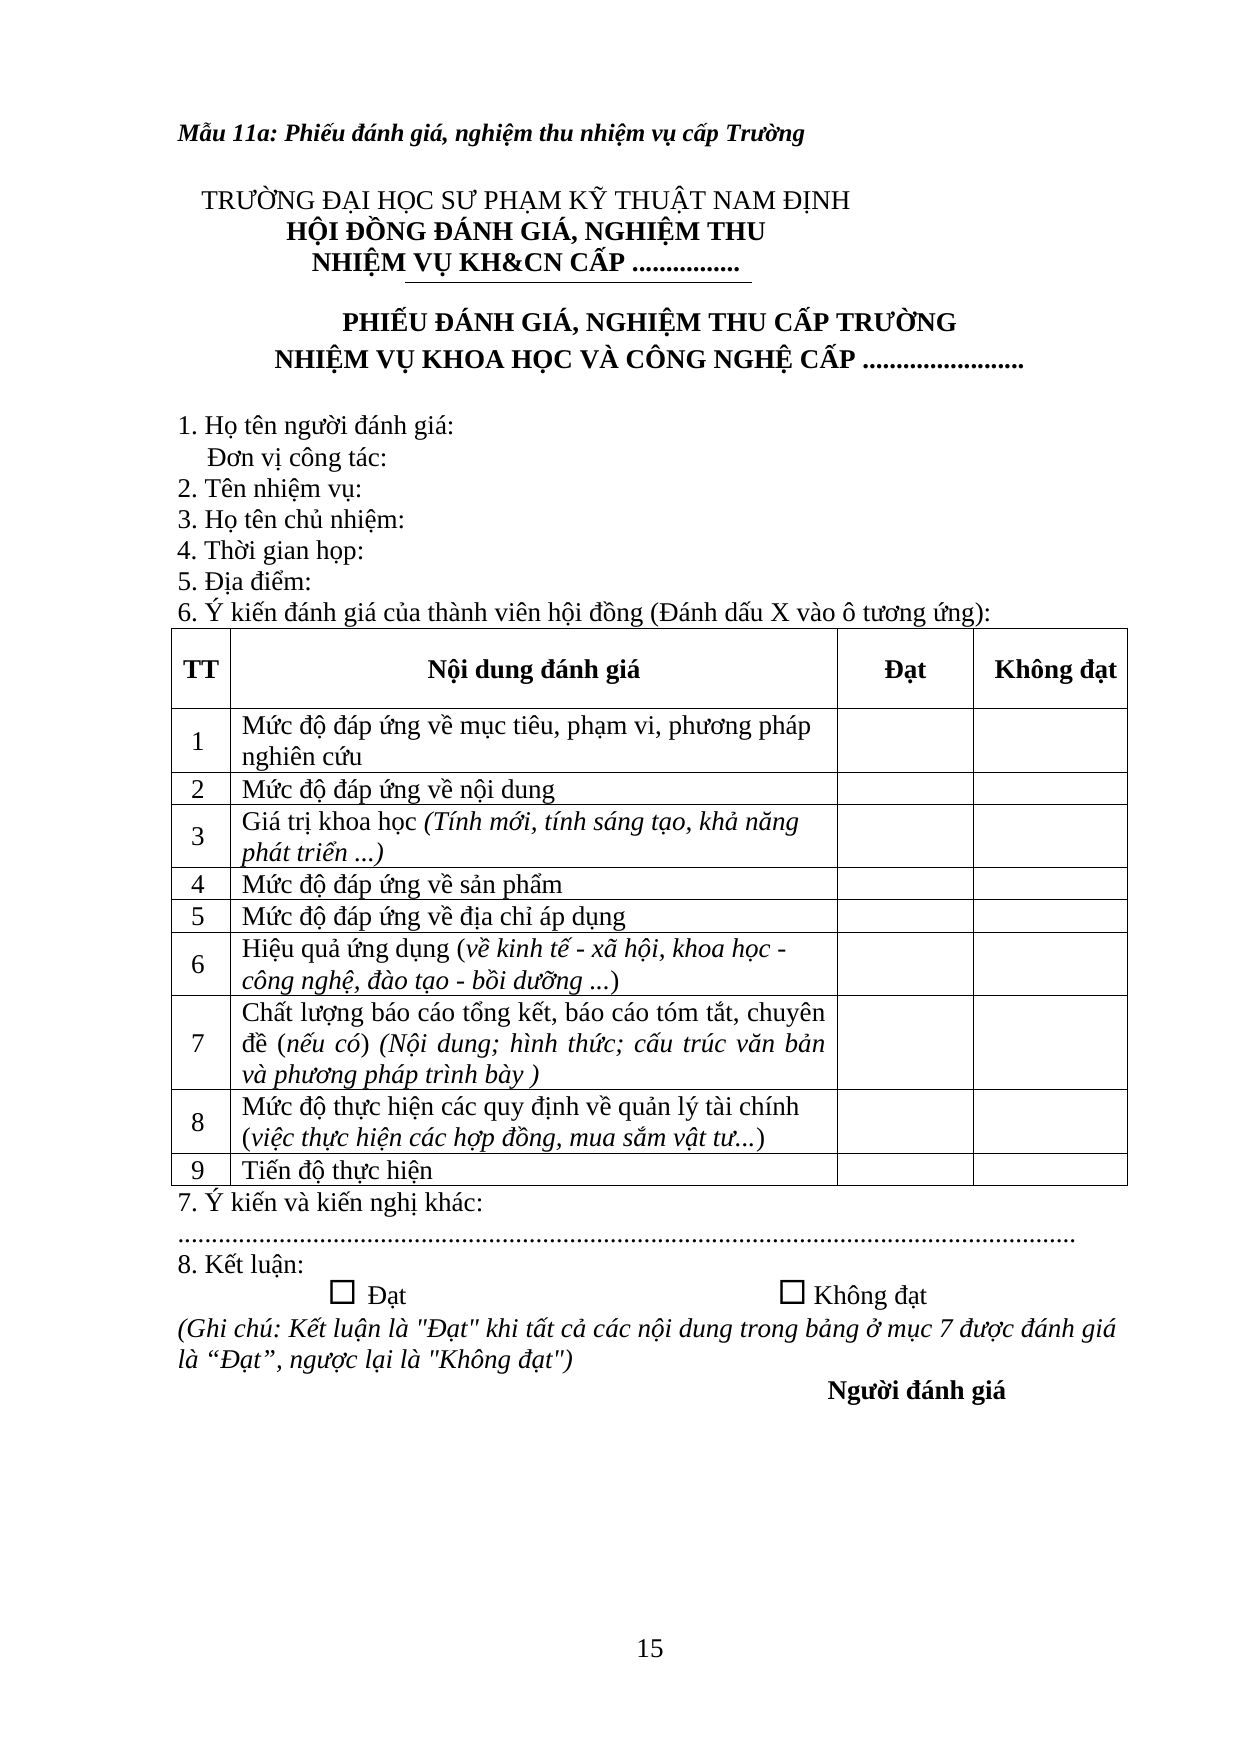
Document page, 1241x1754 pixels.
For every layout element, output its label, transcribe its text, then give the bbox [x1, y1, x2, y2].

table_cell [172, 805, 230, 867]
table_cell [974, 709, 1127, 772]
table_cell [838, 1154, 973, 1185]
table_cell [974, 996, 1127, 1089]
table_header Nội dung đánh giá [231, 629, 837, 708]
table_cell Hiệu quả ứng dụng (về kinh tế - xã hội, khoa học - công nghệ, đào tạo - bồi dưỡng ...) [231, 933, 837, 995]
text 4. Thời gian họp: [177, 534, 1122, 565]
table_cell [838, 900, 973, 932]
table_cell Mức độ thực hiện các quy định về quản lý tài chính (việc thực hiện các hợp đồng, mua sắm vật tư...) [231, 1090, 837, 1153]
text NHIỆM VỤ KHOA HỌC VÀ CÔNG NGHỆ CẤP ........................ [177, 343, 1122, 374]
text ..................................................................................................................................... [177, 1217, 1122, 1248]
table_cell [974, 1090, 1127, 1153]
text Đạt Không đạt [177, 1279, 1122, 1312]
table_header Đạt [838, 629, 973, 708]
table_cell Tiến độ thực hiện [231, 1154, 837, 1185]
table_cell Mức độ đáp ứng về nội dung [231, 773, 837, 804]
text 5. Địa điểm: [177, 565, 1122, 596]
text Đơn vị công tác: [177, 441, 1122, 472]
table_cell [838, 933, 973, 995]
text 3. Họ tên chủ nhiệm: [177, 503, 1122, 534]
text 6. Ý kiến đánh giá của thành viên hội đồng (Đánh dấu X vào ô tương ứng): [177, 596, 1122, 627]
table_cell [974, 868, 1127, 899]
table_header Không đạt [974, 629, 1127, 708]
table_header TT [172, 629, 230, 708]
table_cell [974, 900, 1127, 932]
table_cell [838, 868, 973, 899]
table_cell [172, 773, 230, 804]
table_cell [838, 773, 973, 804]
table_cell Mức độ đáp ứng về địa chỉ áp dụng [231, 900, 837, 932]
table_cell Mức độ đáp ứng về sản phẩm [231, 868, 837, 899]
table_cell [172, 709, 230, 772]
text 7. Ý kiến và kiến nghị khác: [177, 1186, 1122, 1217]
table_cell [172, 900, 230, 932]
table_cell Chất lượng báo cáo tổng kết, báo cáo tóm tắt, chuyên đề (nếu có) (Nội dung; hình thức; cấu trúc văn bản và phương pháp trình bày ) [231, 996, 837, 1089]
text PHIẾU ĐÁNH GIÁ, NGHIỆM THU CẤP TRƯỜNG [177, 306, 1122, 337]
table_header TRƯỜNG ĐẠI HỌC SƯ PHẠM KỸ THUẬT NAM ĐỊNH HỘI ĐỒNG ĐÁNH GIÁ, NGHIỆM THU NHIỆM VỤ KH&CN CẤP ................ [166, 184, 886, 277]
table_cell Giá trị khoa học (Tính mới, tính sáng tạo, khả năng phát triển ...) [231, 805, 837, 867]
table_cell Mức độ đáp ứng về mục tiêu, phạm vi, phương pháp nghiên cứu [231, 709, 837, 772]
table_cell [974, 773, 1127, 804]
text 8. Kết luận: [177, 1248, 1122, 1279]
table_cell [172, 933, 230, 995]
table_cell [838, 1090, 973, 1153]
subtitle Mẫu 11a: Phiếu đánh giá, nghiệm thu nhiệm vụ cấp Trường [177, 118, 1122, 147]
text (Ghi chú: Kết luận là "Đạt" khi tất cả các nội dung trong bảng ở mục 7 được đánh giá là “Đạt”, ngược lại là "Không đạt") [177, 1312, 1122, 1374]
table_cell [172, 1090, 230, 1153]
table_cell [974, 933, 1127, 995]
table_cell [172, 996, 230, 1089]
text 1. Họ tên người đánh giá: [177, 409, 1122, 441]
table_cell [974, 805, 1127, 867]
text Người đánh giá [807, 1374, 1122, 1405]
table_cell [838, 709, 973, 772]
table_cell [974, 1154, 1127, 1185]
table_cell [172, 1154, 230, 1185]
table_cell [172, 868, 230, 899]
table_cell [838, 996, 973, 1089]
text 2. Tên nhiệm vụ: [177, 472, 1122, 503]
table_cell [838, 805, 973, 867]
